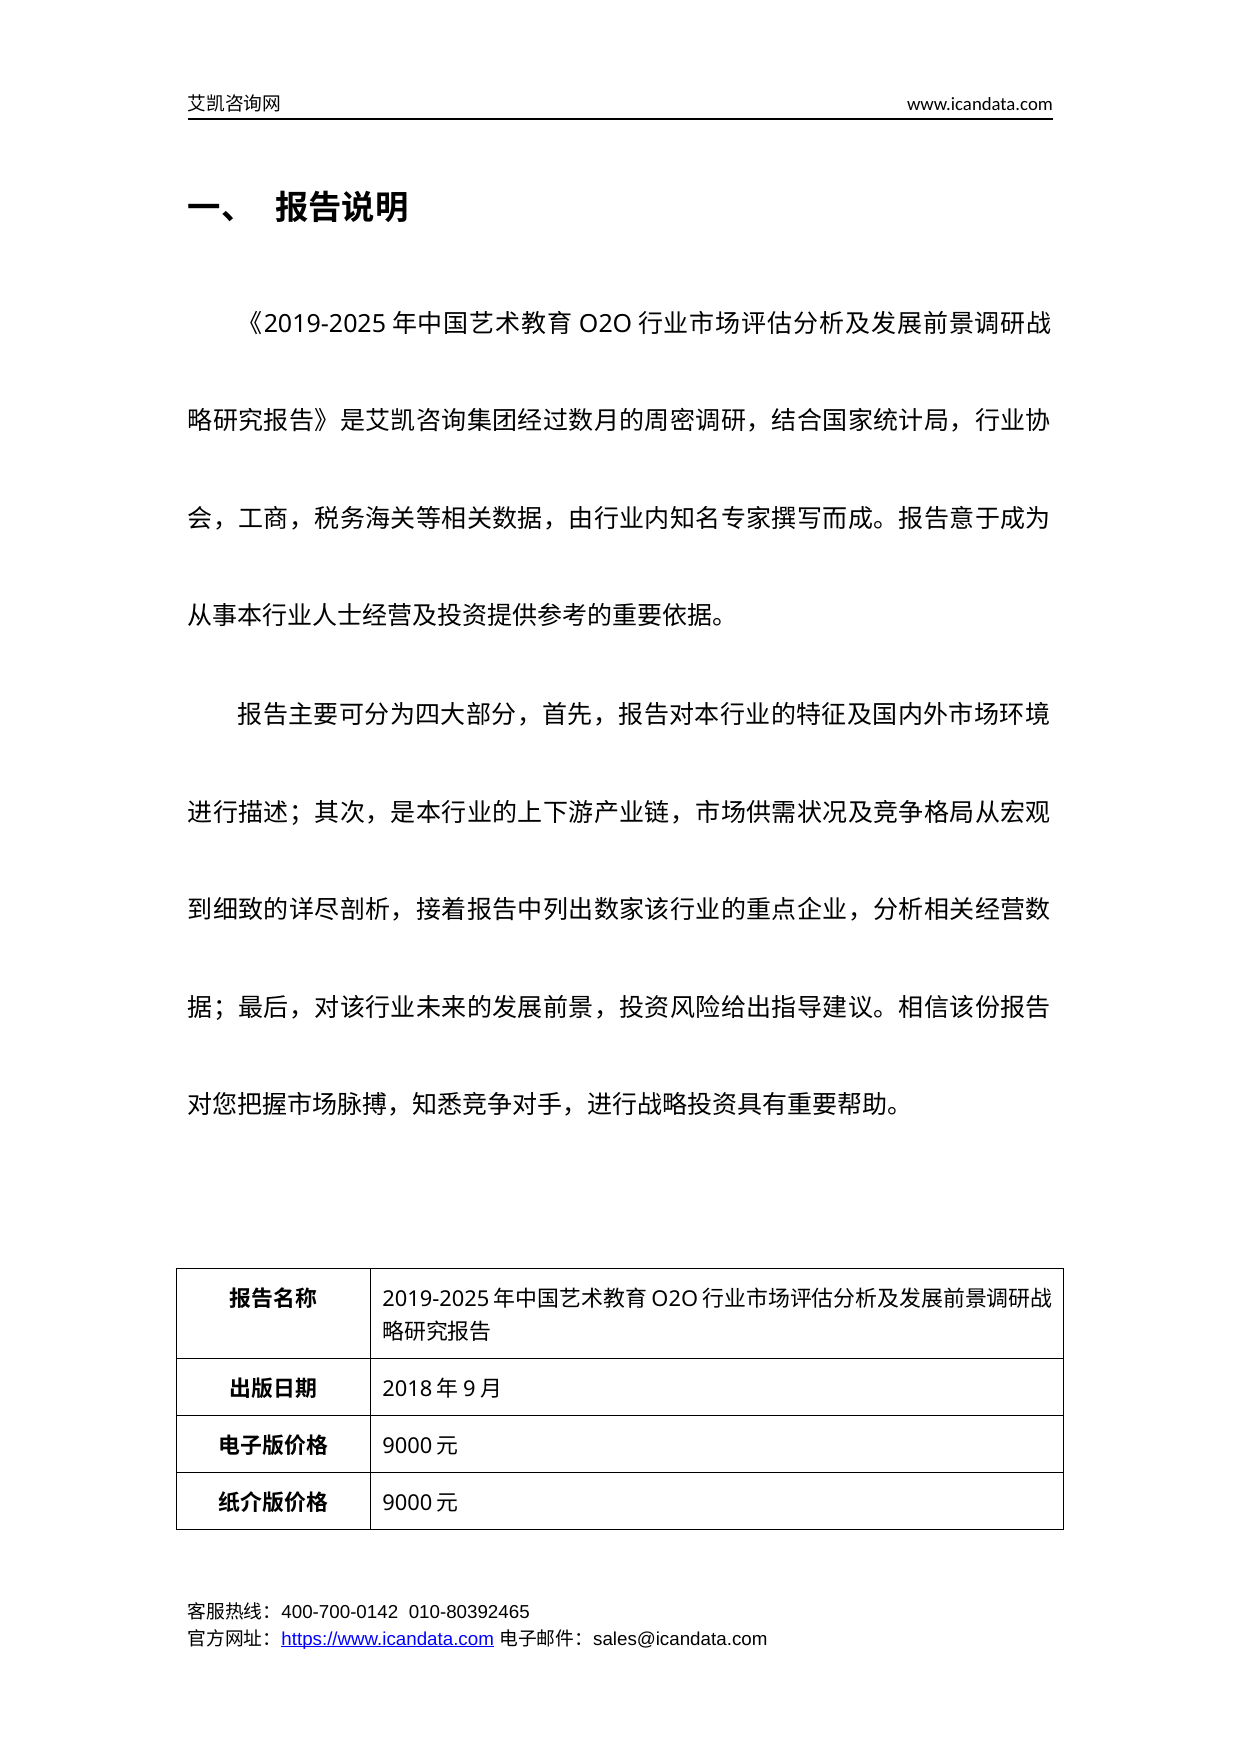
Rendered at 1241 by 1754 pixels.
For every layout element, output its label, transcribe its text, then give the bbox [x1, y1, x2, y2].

text 报告主要可分为四大部分，首先，报告对本行业的特征及国内外市场环境进行描述；其次，是本行业的上下游产业链，市场供需状况及竞争格局从宏观到细致的详尽剖析，接着报告中列出数家该行业的重点企业，分析相关经营数据；最后，对该行业未来的发展前景，投资风险给出指导建议。相信该份报告对您把握市场脉搏，知悉竞争对手，进行战略投资具有重要帮助。 [187, 681, 1053, 1136]
table_cell 电子版价格 [177, 1416, 370, 1472]
table_header 报告名称 [177, 1269, 370, 1358]
table_cell 9000元 [371, 1416, 1063, 1472]
table_header 2019-2025年中国艺术教育O2O行业市场评估分析及发展前景调研战略研究报告 [371, 1269, 1063, 1358]
table_cell 2018年9月 [371, 1359, 1063, 1415]
table_cell 出版日期 [177, 1359, 370, 1415]
text 《2019-2025年中国艺术教育O2O行业市场评估分析及发展前景调研战略研究报告》是艾凯咨询集团经过数月的周密调研，结合国家统计局，行业协会，工商，税务海关等相关数据，由行业内知名专家撰写而成。报告意于成为从事本行业人士经营及投资提供参考的重要依据。 [187, 289, 1053, 646]
table_cell 9000元 [371, 1473, 1063, 1529]
table_cell 纸介版价格 [177, 1473, 370, 1529]
subtitle 报告说明 [187, 172, 1053, 237]
